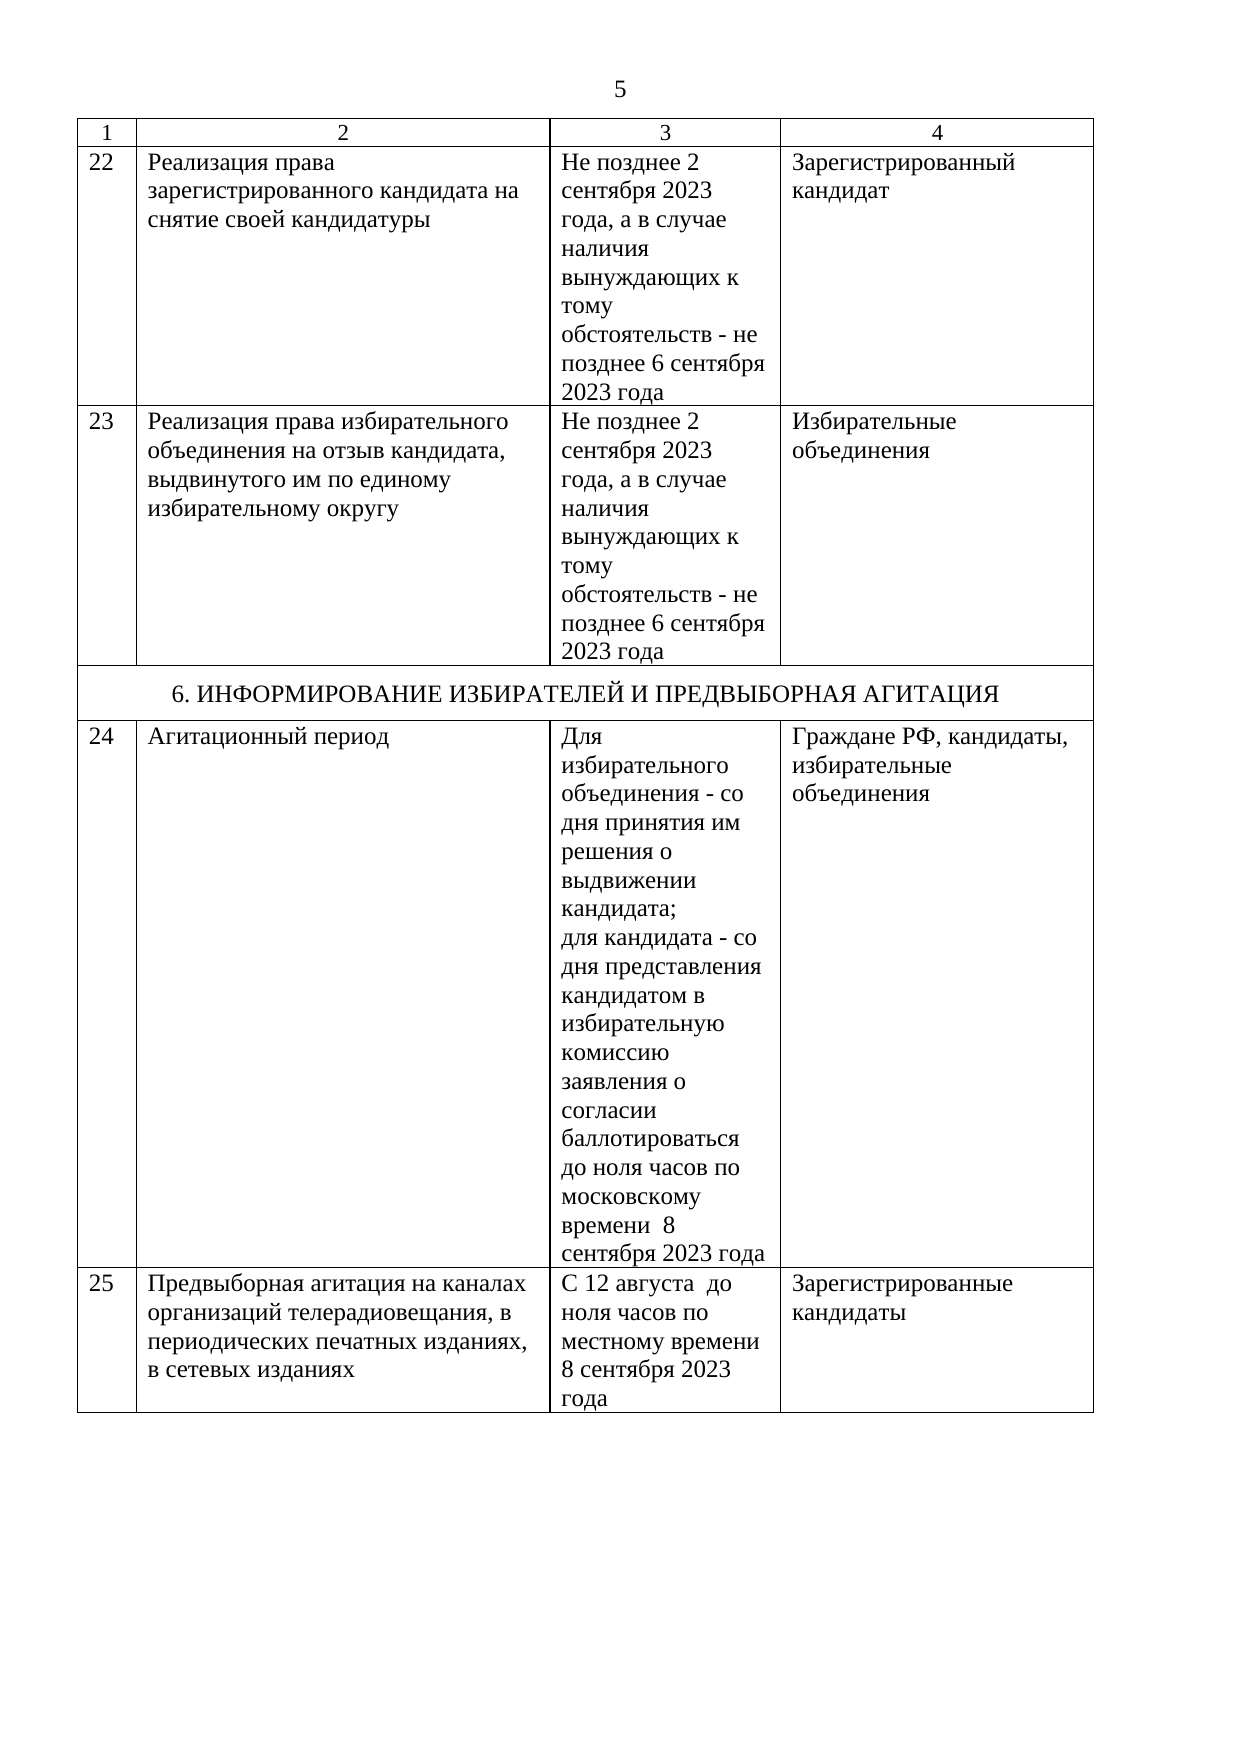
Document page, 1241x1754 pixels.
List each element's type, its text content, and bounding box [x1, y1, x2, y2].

table_cell 6. ИНФОРМИРОВАНИЕ ИЗБИРАТЕЛЕЙ И ПРЕДВЫБОРНАЯ АГИТАЦИЯ [78, 666, 1093, 720]
table_cell Реализация права зарегистрированного кандидата на снятие своей кандидатуры [137, 147, 549, 405]
table_cell Предвыборная агитация на каналах организаций телерадиовещания, в периодических печатных изданиях, в сетевых изданиях [137, 1268, 549, 1412]
table_cell Граждане РФ, кандидаты, избирательные объединения [781, 721, 1093, 1267]
table_header 2 [137, 119, 549, 146]
table_header 4 [781, 119, 1093, 146]
table_cell Не позднее 2 сентября 2023 года, а в случае наличия вынуждающих к тому обстоятельств - не позднее 6 сентября 2023 года [551, 147, 780, 405]
table_cell 23 [78, 406, 136, 665]
table_cell Не позднее 2 сентября 2023 года, а в случае наличия вынуждающих к тому обстоятельств - не позднее 6 сентября 2023 года [551, 406, 780, 665]
table_cell Избирательные объединения [781, 406, 1093, 665]
table_cell 22 [78, 147, 136, 405]
table_cell Агитационный период [137, 721, 549, 1267]
table_cell Зарегистрированный кандидат [781, 147, 1093, 405]
table_header 1 [78, 119, 136, 146]
table_cell 24 [78, 721, 136, 1267]
table_header 3 [551, 119, 780, 146]
table_cell Для избирательного объединения - со дня принятия им решения о выдвижении кандидата; для кандидата - со дня представления кандидатом в избирательную комиссию заявления о согласии баллотироваться до ноля часов по московскому времени 8 сентября 2023 года [551, 721, 780, 1267]
table_cell Реализация права избирательного объединения на отзыв кандидата, выдвинутого им по единому избирательному округу [137, 406, 549, 665]
table_cell С 12 августа до ноля часов по местному времени 8 сентября 2023 года [551, 1268, 780, 1412]
table_cell 25 [78, 1268, 136, 1412]
table_cell Зарегистрированные кандидаты [781, 1268, 1093, 1412]
